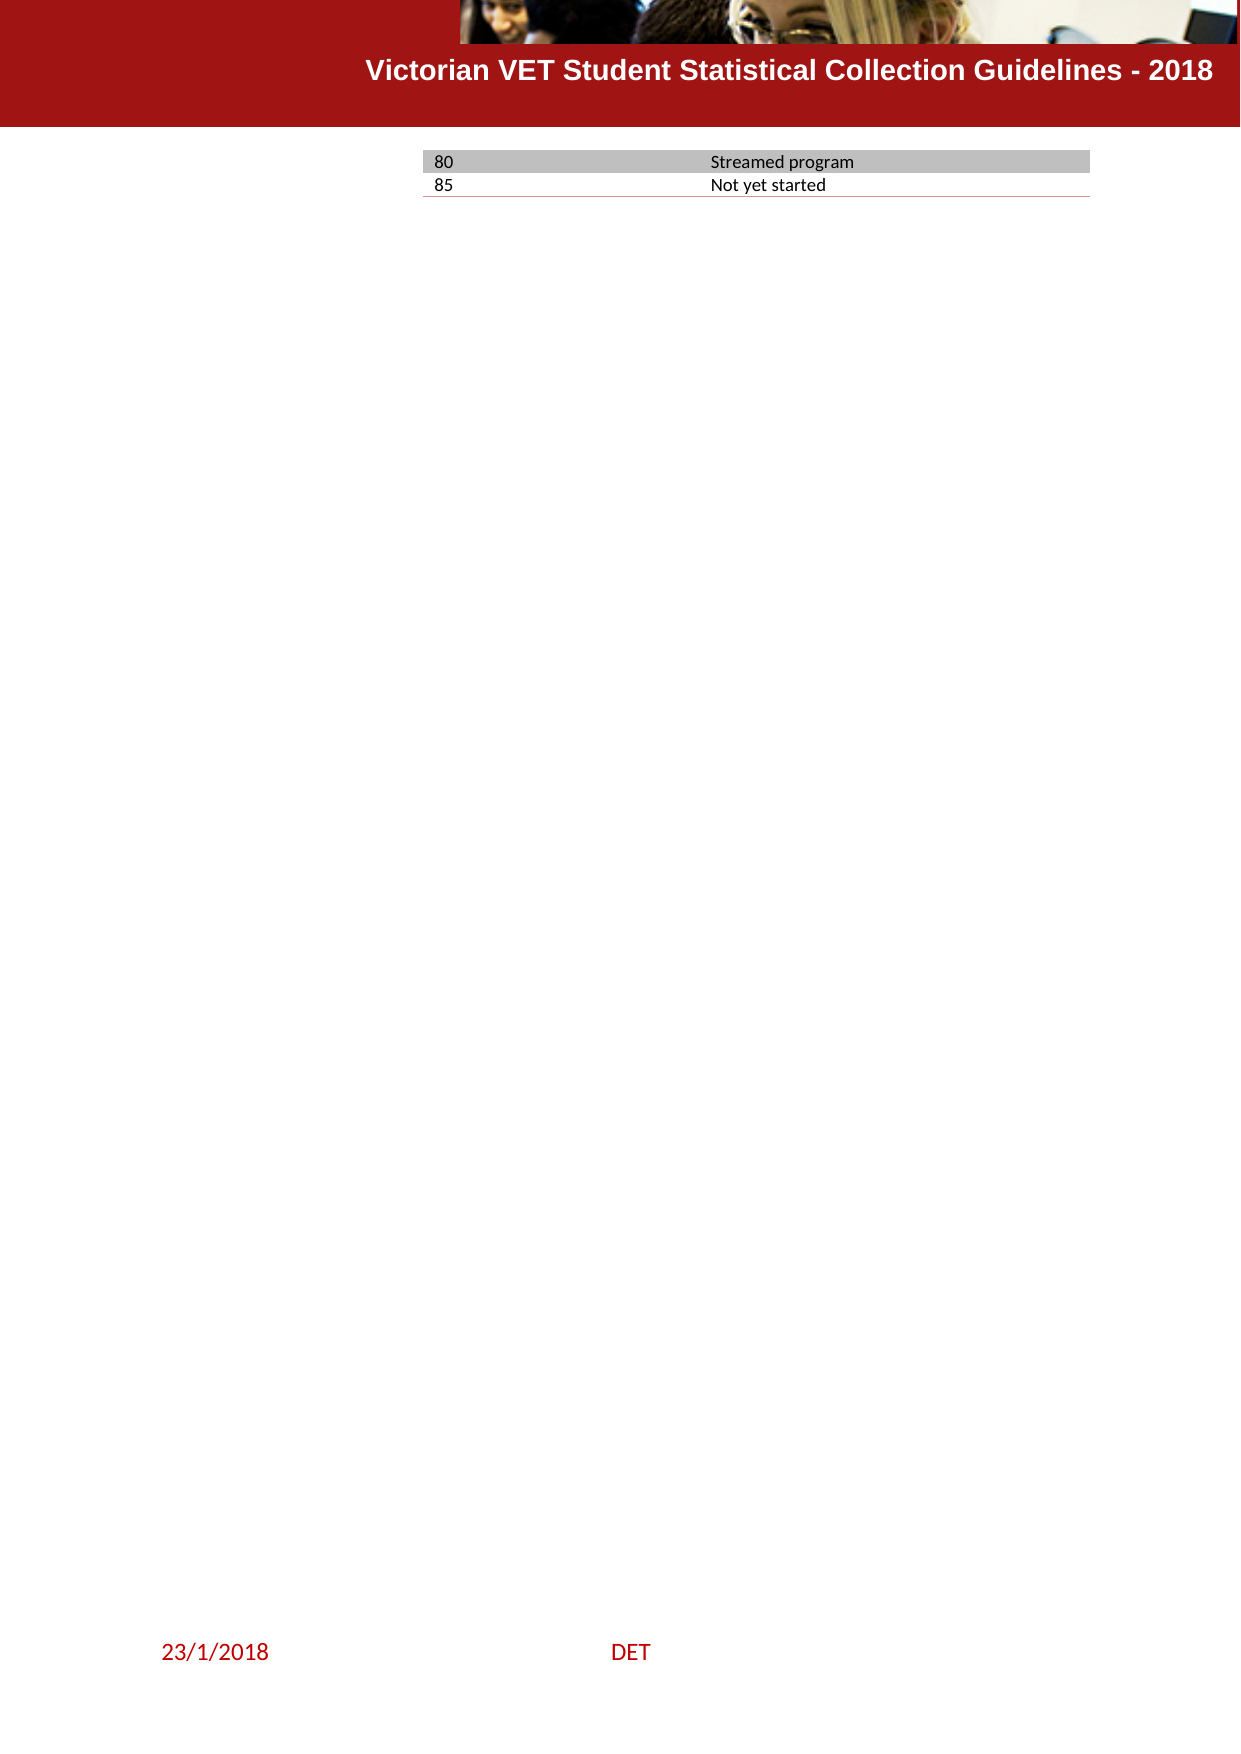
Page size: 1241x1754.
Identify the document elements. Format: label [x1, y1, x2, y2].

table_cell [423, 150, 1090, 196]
picture [458, 0, 1237, 43]
